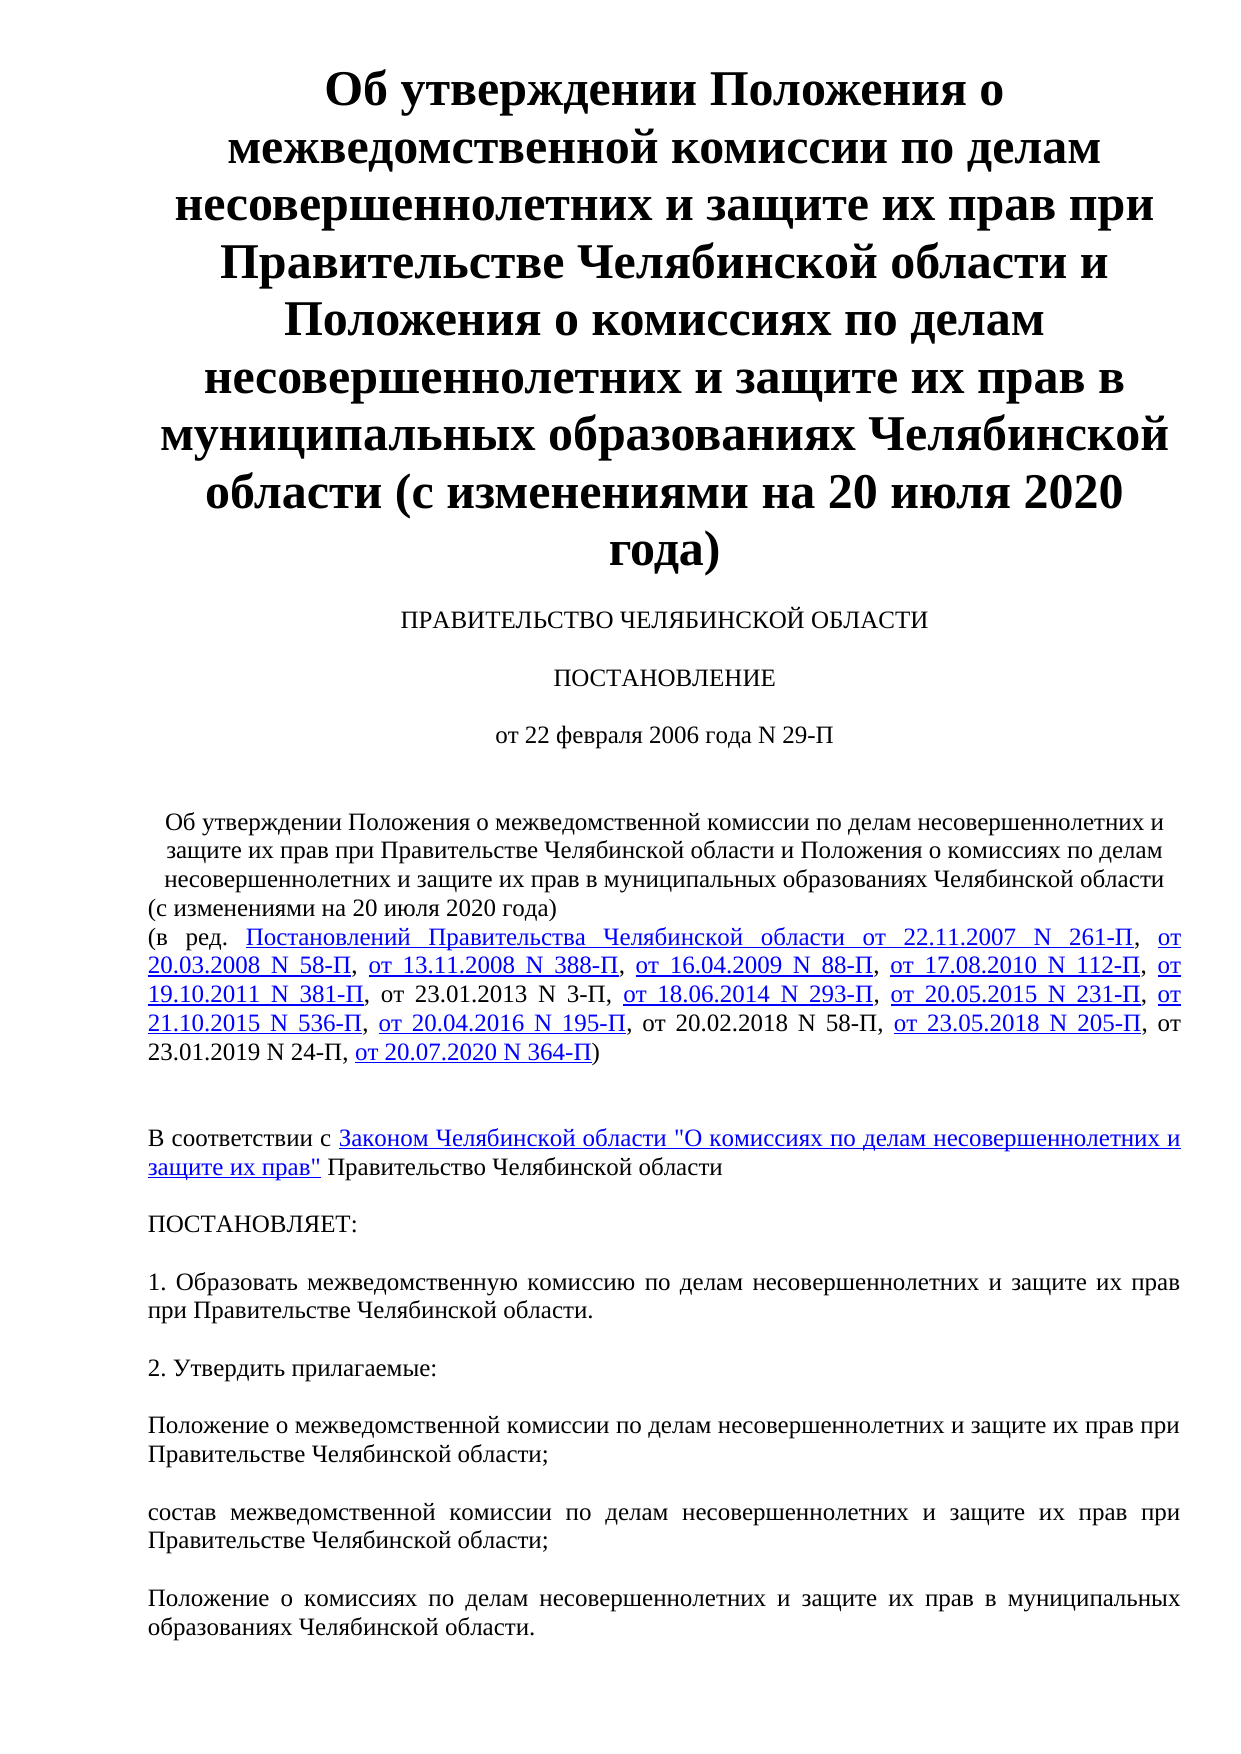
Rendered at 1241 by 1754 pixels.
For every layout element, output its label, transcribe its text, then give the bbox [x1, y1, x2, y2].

text Положение о комиссиях по делам несовершеннолетних и защите их прав в муниципальных образованиях Челябинской области. [148, 1554, 1181, 1640]
text 1. Образовать межведомственную комиссию по делам несовершеннолетних и защите их прав при Правительстве Челябинской области. [148, 1238, 1181, 1324]
text В соответствии с Законом Челябинской области "О комиссиях по делам несовершеннолетних и защите их прав" Правительство Челябинской области [148, 1065, 1181, 1180]
text (в ред. Постановлений Правительства Челябинской области от 22.11.2007 N 261-П, от 20.03.2008 N 58-П, от 13.11.2008 N 388-П, от 16.04.2009 N 88-П, от 17.08.2010 N 112-П, от 19.10.2011 N 381-П, от 23.01.2013 N 3-П, от 18.06.2014 N 293-П, от 20.05.2015 N 231-П, от 21.10.2015 N 536-П, от 20.04.2016 N 195-П, от 20.02.2018 N 58-П, от 23.05.2018 N 205-П, от 23.01.2019 N 24-П, от 20.07.2020 N 364-П) [148, 922, 1181, 1065]
text 2. Утвердить прилагаемые: [148, 1324, 1181, 1382]
text Об утверждении Положения о межведомственной комиссии по делам несовершеннолетних и защите их прав при Правительстве Челябинской области и Положения о комиссиях по делам несовершеннолетних и защите их прав в муниципальных образованиях Челябинской области (с изменениями на 20 июля 2020 года) [148, 59, 1181, 577]
text (с изменениями на 20 июля 2020 года) [148, 893, 1181, 922]
text Положение о межведомственной комиссии по делам несовершеннолетних и защите их прав при Правительстве Челябинской области; [148, 1382, 1181, 1468]
text состав межведомственной комиссии по делам несовершеннолетних и защите их прав при Правительстве Челябинской области; [148, 1468, 1181, 1554]
text ПРАВИТЕЛЬСТВО ЧЕЛЯБИНСКОЙ ОБЛАСТИ ПОСТАНОВЛЕНИЕ от 22 февраля 2006 года N 29-П Об утверждении Положения о межведомственной комиссии по делам несовершеннолетних и защите их прав при Правительстве Челябинской области и Положения о комиссиях по делам несовершеннолетних и защите их прав в муниципальных образованиях Челябинской области [148, 577, 1181, 893]
text ПОСТАНОВЛЯЕТ: [148, 1180, 1181, 1238]
